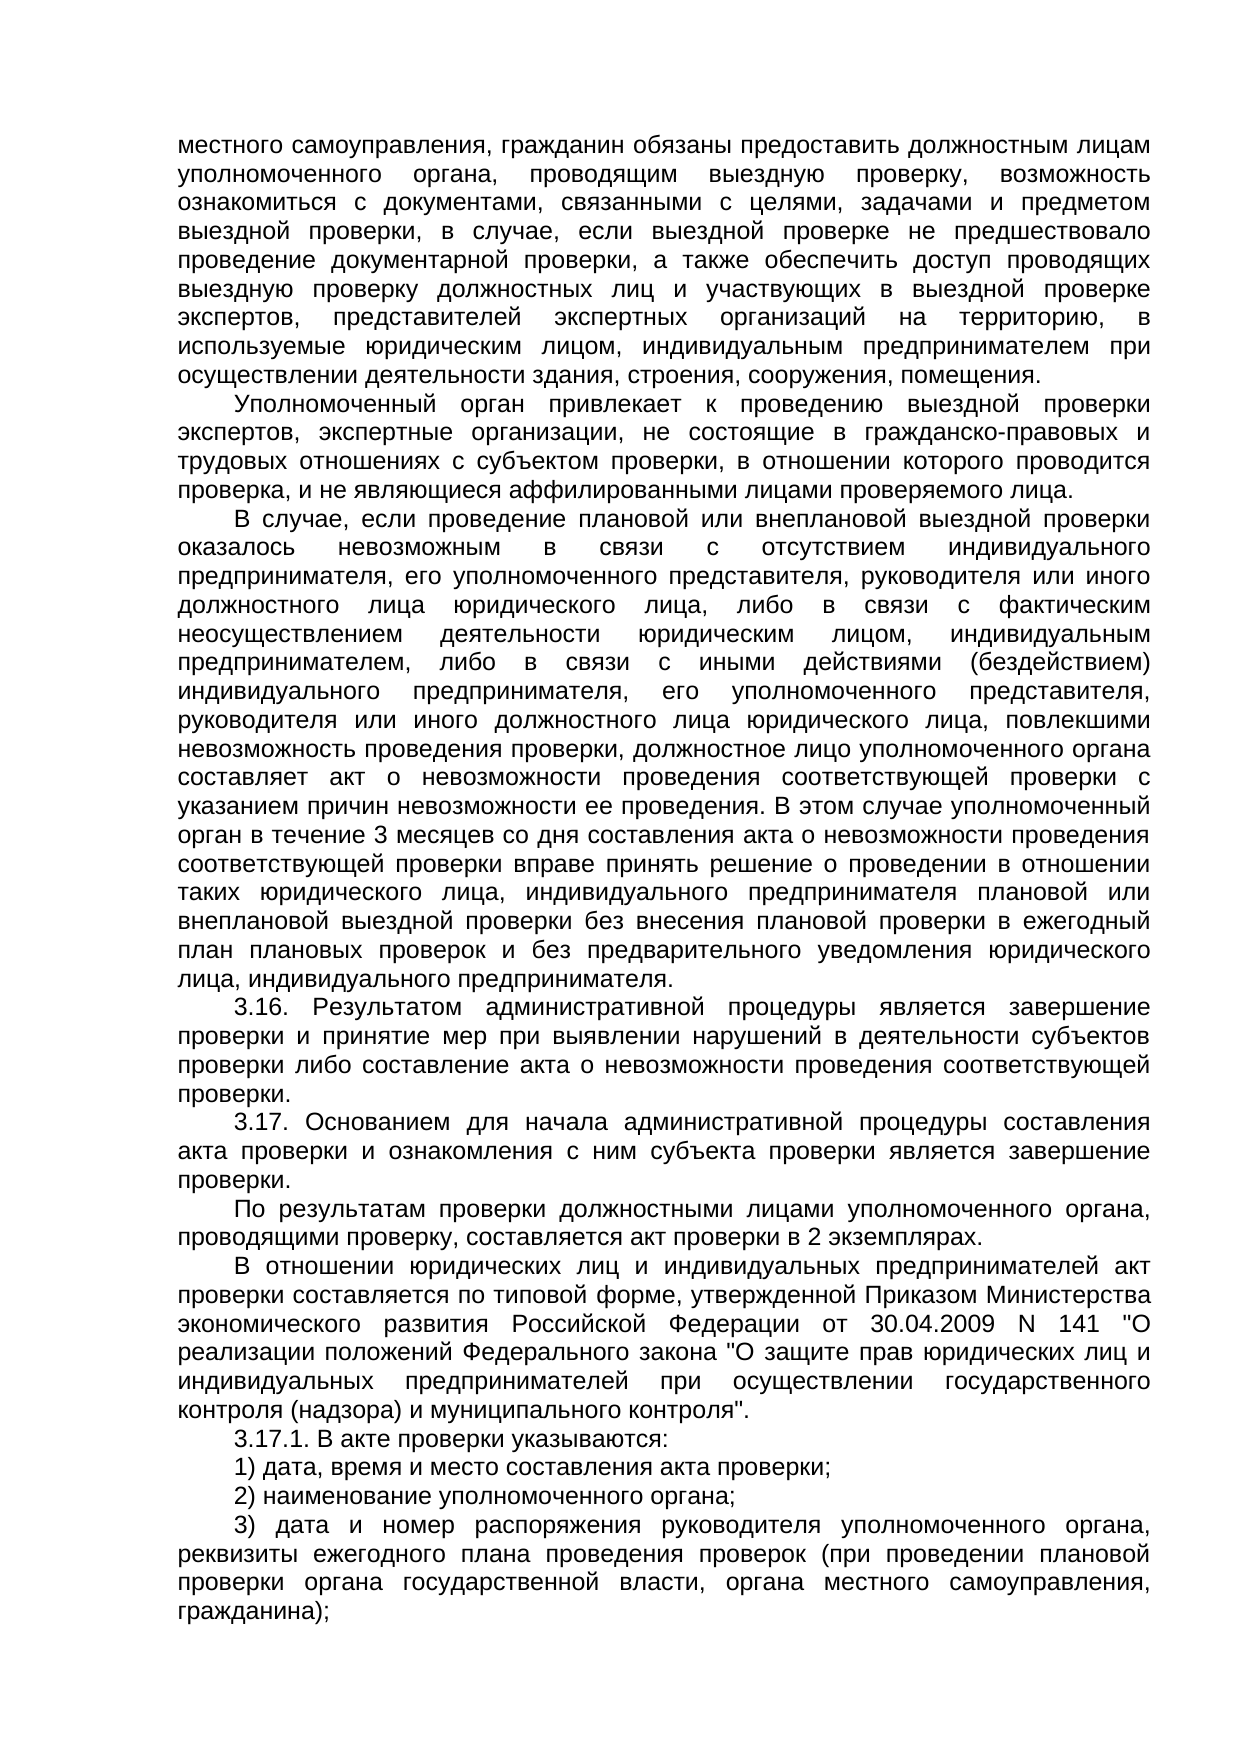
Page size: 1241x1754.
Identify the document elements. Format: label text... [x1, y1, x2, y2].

text 1) дата, время и место составления акта проверки; [177, 1452, 1152, 1481]
text 3.17.1. В акте проверки указываются: [177, 1423, 1152, 1452]
text В случае, если проведение плановой или внеплановой выездной проверки оказалось невозможным в связи с отсутствием индивидуального предпринимателя, его уполномоченного представителя, руководителя или иного должностного лица юридического лица, либо в связи с фактическим неосуществлением деятельности юридическим лицом, индивидуальным предпринимателем, либо в связи с иными действиями (бездействием) индивидуального предпринимателя, его уполномоченного представителя, руководителя или иного должностного лица юридического лица, повлекшими невозможность проведения проверки, должностное лицо уполномоченного органа составляет акт о невозможности проведения соответствующей проверки с указанием причин невозможности ее проведения. В этом случае уполномоченный орган в течение 3 месяцев со дня составления акта о невозможности проведения соответствующей проверки вправе принять решение о проведении в отношении таких юридического лица, индивидуального предпринимателя плановой или внеплановой выездной проверки без внесения плановой проверки в ежегодный план плановых проверок и без предварительного уведомления юридического лица, индивидуального предпринимателя. [177, 503, 1152, 992]
text 3.17. Основанием для начала административной процедуры составления акта проверки и ознакомления с ним субъекта проверки является завершение проверки. [177, 1107, 1152, 1193]
text 2) наименование уполномоченного органа; [177, 1481, 1152, 1510]
text 3.16. Результатом административной процедуры является завершение проверки и принятие мер при выявлении нарушений в деятельности субъектов проверки либо составление акта о невозможности проведения соответствующей проверки. [177, 992, 1152, 1107]
text Уполномоченный орган привлекает к проведению выездной проверки экспертов, экспертные организации, не состоящие в гражданско-правовых и трудовых отношениях с субъектом проверки, в отношении которого проводится проверка, и не являющиеся аффилированными лицами проверяемого лица. [177, 388, 1152, 503]
text В отношении юридических лиц и индивидуальных предпринимателей акт проверки составляется по типовой форме, утвержденной Приказом Министерства экономического развития Российской Федерации от 30.04.2009 N 141 "О реализации положений Федерального закона "О защите прав юридических лиц и индивидуальных предпринимателей при осуществлении государственного контроля (надзора) и муниципального контроля". [177, 1251, 1152, 1423]
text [177, 130, 1152, 388]
text 3) дата и номер распоряжения руководителя уполномоченного органа, реквизиты ежегодного плана проведения проверок (при проведении плановой проверки органа государственной власти, органа местного самоуправления, гражданина); [177, 1510, 1152, 1625]
text По результатам проверки должностными лицами уполномоченного органа, проводящими проверку, составляется акт проверки в 2 экземплярах. [177, 1193, 1152, 1251]
